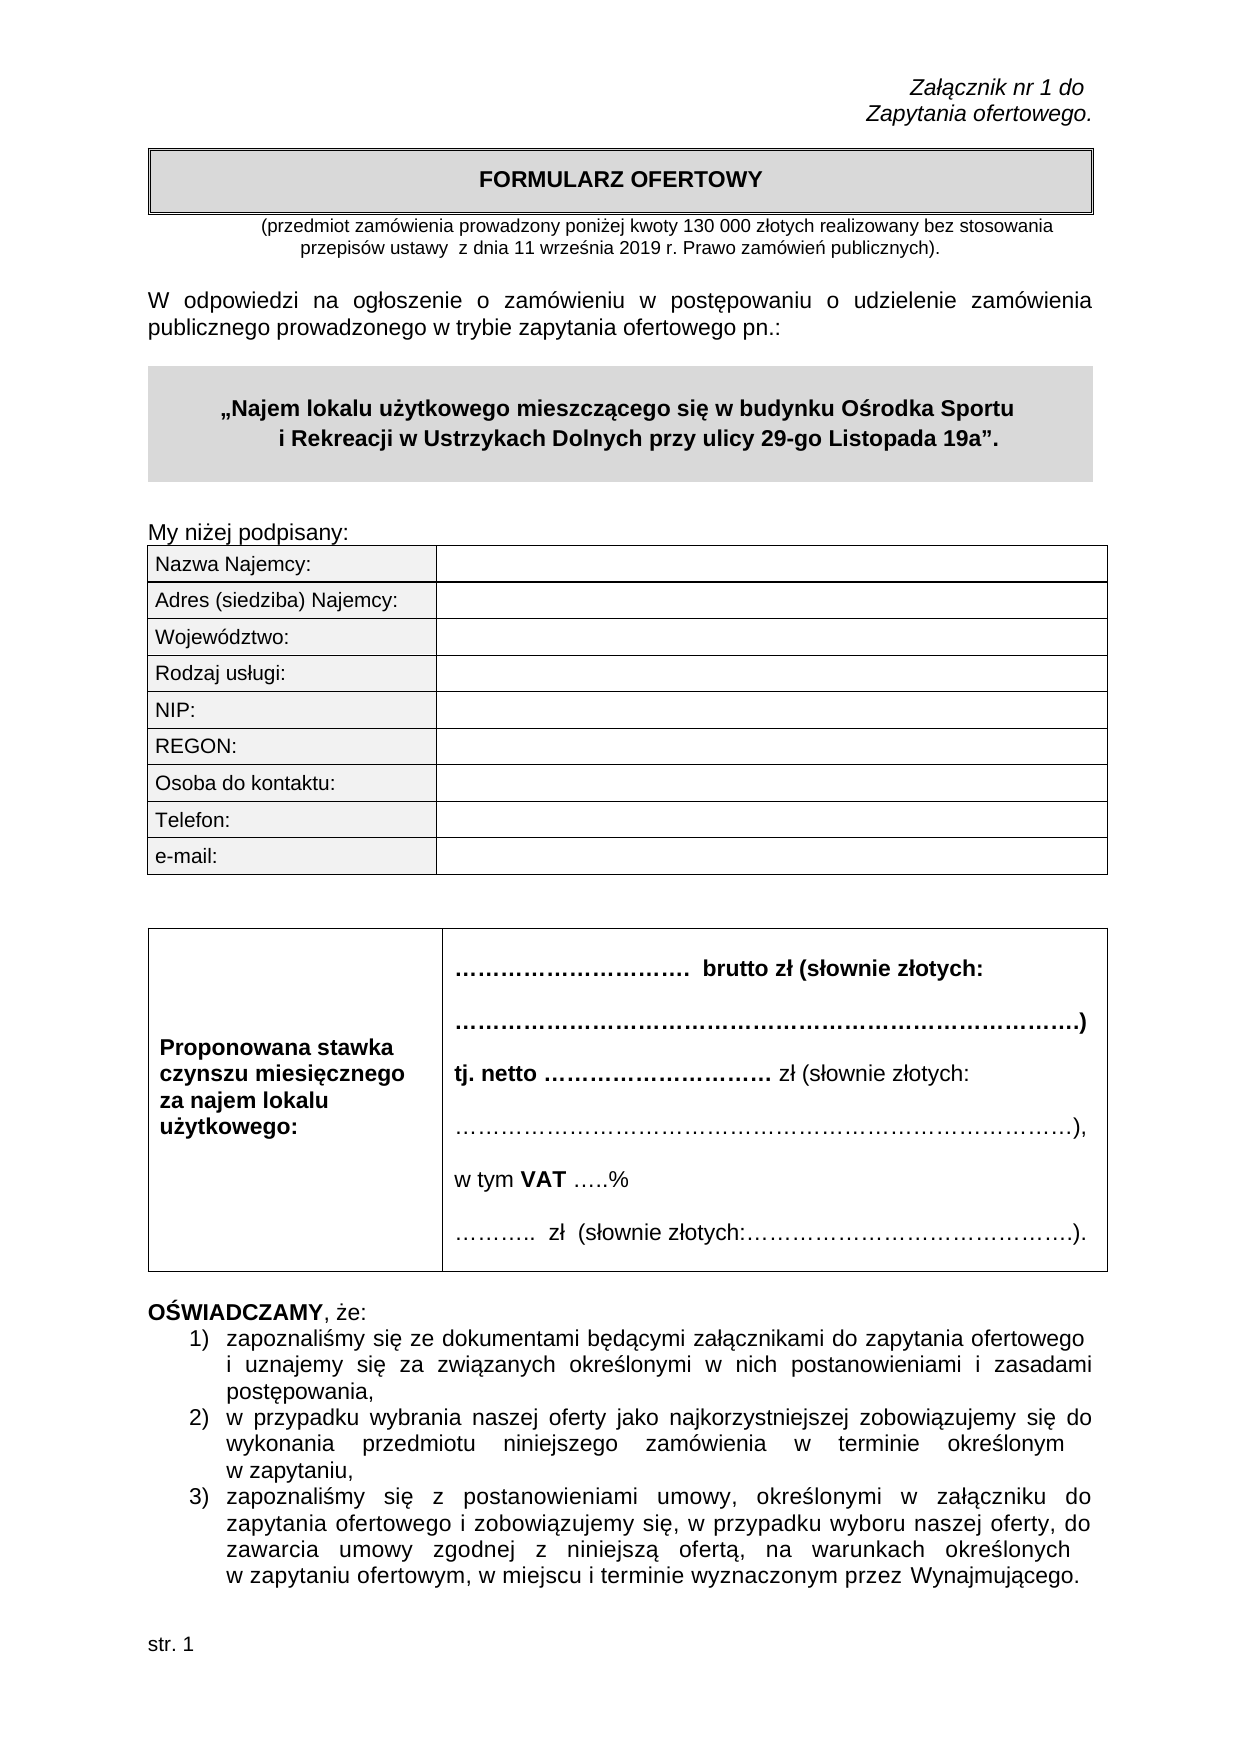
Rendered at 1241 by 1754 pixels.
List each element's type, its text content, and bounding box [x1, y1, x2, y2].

table_header [437, 546, 1107, 581]
text My niżej podpisany: [148, 518, 1093, 545]
text „Najem lokalu użytkowego mieszczącego się w budynku Ośrodka Sportu i Rekreacji w Ustrzykach Dolnych przy ulicy 29-go Listopada 19a”. [148, 395, 1093, 452]
table_cell Województwo: [148, 619, 436, 654]
table_cell [437, 656, 1107, 691]
table_header FORMULARZ OFERTOWY [151, 151, 1091, 212]
table_cell REGON: [148, 729, 436, 764]
table_cell Osoba do kontaktu: [148, 765, 436, 801]
table_cell [437, 802, 1107, 837]
table_header Nazwa Najemcy: [148, 546, 436, 581]
table_cell NIP: [148, 692, 436, 728]
table_cell [437, 583, 1107, 618]
table_header Proponowana stawka czynszu miesięcznego za najem lokalu użytkowego: [149, 929, 442, 1271]
table_header …………………………. brutto zł (słownie złotych: ……………………………………………………………………….) tj. netto ………………………… zł (słownie złotych: ………………………………………………………………………), w tym VAT …..% ……….. zł (słownie złotych:…………………………………….). [443, 929, 1107, 1271]
table_cell e-mail: [148, 838, 436, 874]
text (przedmiot zamówienia prowadzony poniżej kwoty 130 000 złotych realizowany bez stosowania przepisów ustawy z dnia 11 września 2019 r. Prawo zamówień publicznych). [148, 215, 1093, 258]
table_cell [437, 692, 1107, 728]
text OŚWIADCZAMY, że: [148, 1299, 1093, 1325]
list w przypadku wybrania naszej oferty jako najkorzystniejszej zobowiązujemy się do wykonania przedmiotu niniejszego zamówienia w terminie określonym w zapytaniu, [189, 1404, 1093, 1483]
table_cell Adres (siedziba) Najemcy: [148, 583, 436, 618]
text W odpowiedzi na ogłoszenie o zamówieniu w postępowaniu o udzielenie zamówienia publicznego prowadzonego w trybie zapytania ofertowego pn.: [148, 287, 1093, 340]
table_cell Telefon: [148, 802, 436, 837]
list zapoznaliśmy się ze dokumentami będącymi załącznikami do zapytania ofertowego i uznajemy się za związanych określonymi w nich postanowieniami i zasadami postępowania, [189, 1325, 1093, 1404]
table_cell Rodzaj usługi: [148, 656, 436, 691]
table_cell [437, 619, 1107, 654]
table_cell [437, 838, 1107, 874]
table_cell [437, 765, 1107, 801]
list zapoznaliśmy się z postanowieniami umowy, określonymi w załączniku do zapytania ofertowego i zobowiązujemy się, w przypadku wyboru naszej oferty, do zawarcia umowy zgodnej z niniejszą ofertą, na warunkach określonych w zapytaniu ofertowym, w miejscu i terminie wyznaczonym przez Wynajmującego. [189, 1483, 1093, 1588]
table_cell [437, 729, 1107, 764]
